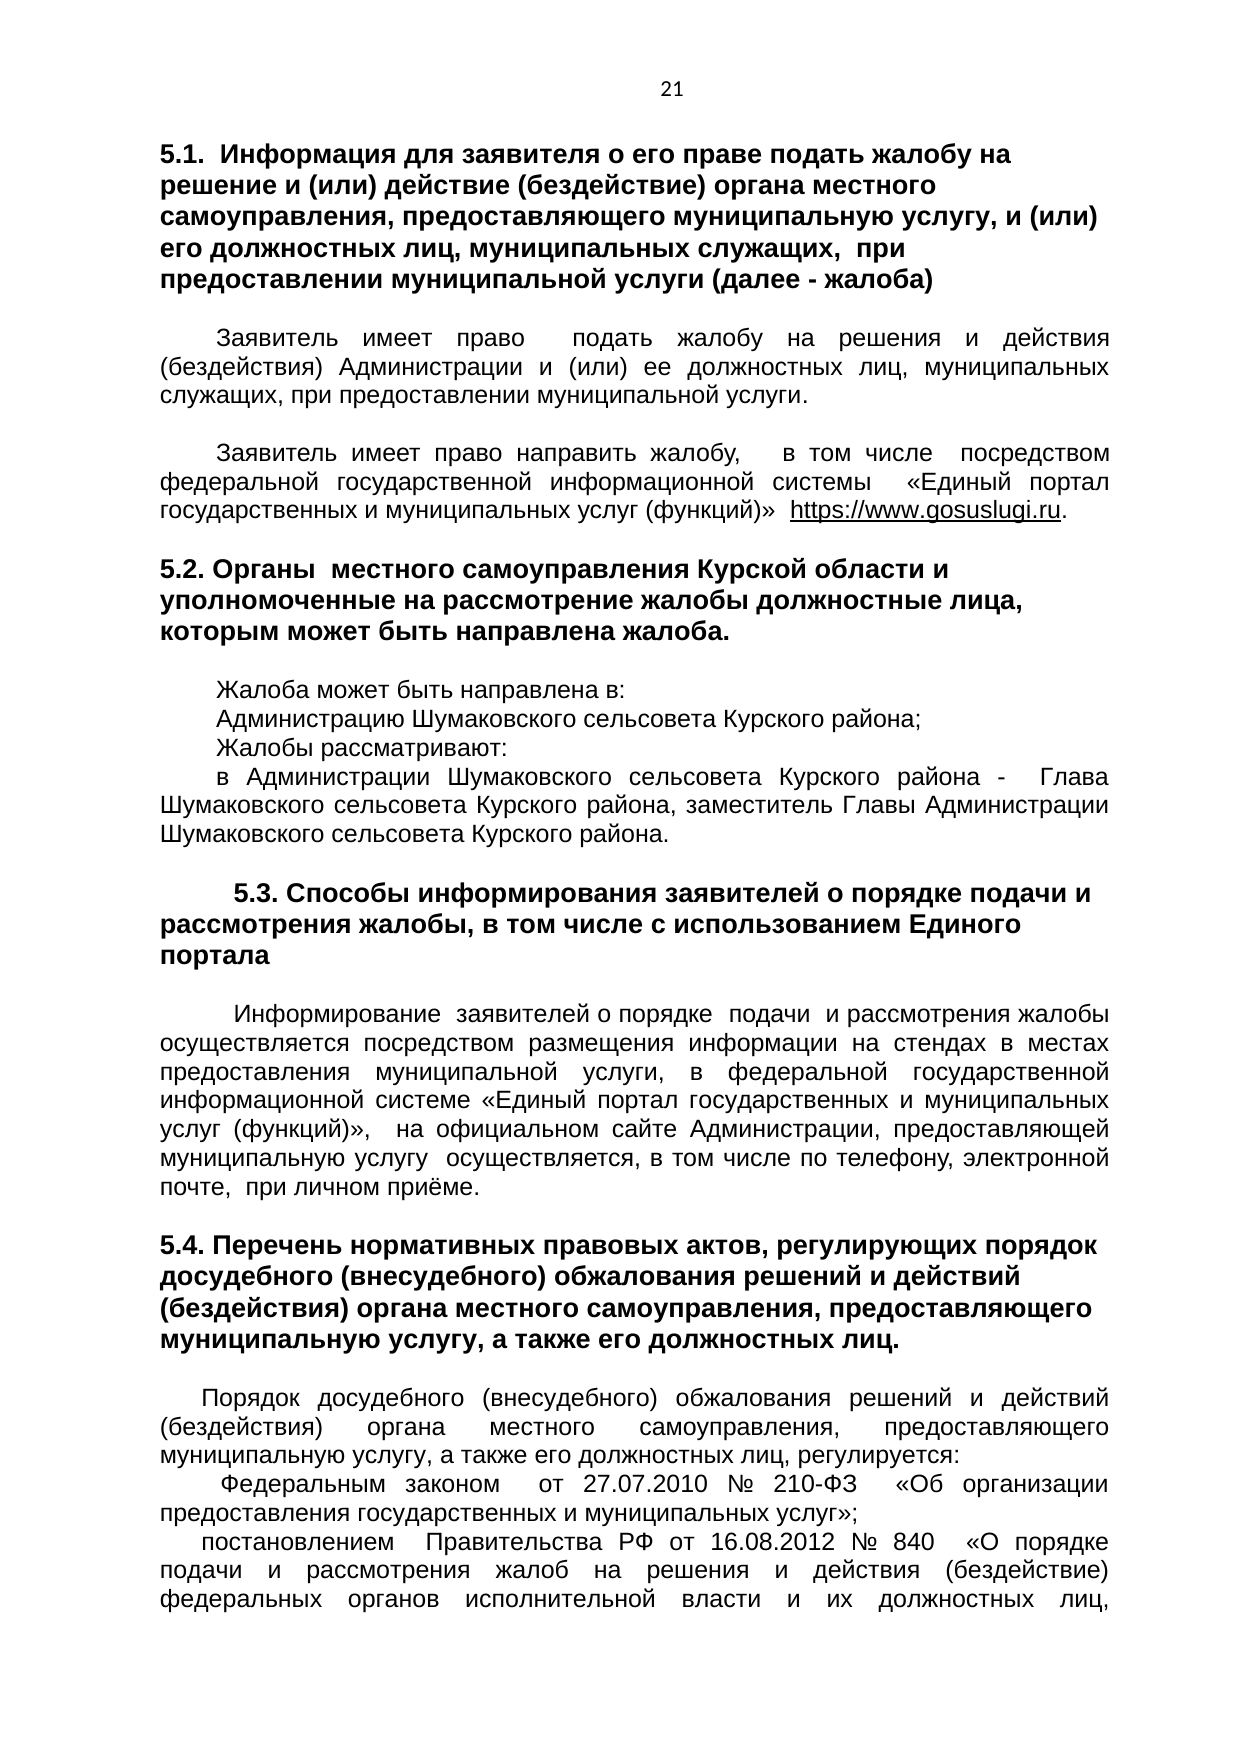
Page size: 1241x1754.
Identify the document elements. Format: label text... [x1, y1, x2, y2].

text 5.4. Перечень нормативных правовых актов, регулирующих порядок досудебного (внесудебного) обжалования решений и действий (бездействия) органа местного самоуправления, предоставляющего муниципальную услугу, а также его должностных лиц. [159, 1229, 1110, 1354]
text Заявитель имеет право направить жалобу, в том числе посредством федеральной государственной информационной системы «Единый портал государственных и муниципальных услуг (функций)» https://www.gosuslugi.ru. [159, 438, 1110, 524]
text Заявитель имеет право подать жалобу на решения и действия (бездействия) Администрации и (или) ее должностных лиц, муниципальных служащих, при предоставлении муниципальной услуги. [159, 323, 1110, 409]
text 5.3. Способы информирования заявителей о порядке подачи и рассмотрения жалобы, в том числе с использованием Единого портала [159, 877, 1110, 970]
text Федеральным законом от 27.07.2010 № 210-ФЗ «Об организации предоставления государственных и муниципальных услуг»; [159, 1469, 1110, 1527]
text Жалоба может быть направлена в: [159, 675, 1110, 704]
text 5.2. Органы местного самоуправления Курской области и уполномоченные на рассмотрение жалобы должностные лица, которым может быть направлена жалоба. [159, 553, 1110, 647]
text в Администрации Шумаковского сельсовета Курского района - Глава Шумаковского сельсовета Курского района, заместитель Главы Администрации Шумаковского сельсовета Курского района. [159, 762, 1110, 848]
text Жалобы рассматривают: [159, 733, 1110, 762]
text Информирование заявителей о порядке подачи и рассмотрения жалобы осуществляется посредством размещения информации на стендах в местах предоставления муниципальной услуги, в федеральной государственной информационной системе «Единый портал государственных и муниципальных услуг (функций)», на официальном сайте Администрации, предоставляющей муниципальную услугу осуществляется, в том числе по телефону, электронной почте, при личном приёме. [159, 999, 1110, 1200]
text Администрацию Шумаковского сельсовета Курского района; [159, 704, 1110, 733]
text 5.1. Информация для заявителя о его праве подать жалобу на решение и (или) действие (бездействие) органа местного самоуправления, предоставляющего муниципальную услугу, и (или) его должностных лиц, муниципальных служащих, при предоставлении муниципальной услуги (далее - жалоба) [159, 138, 1110, 294]
text Порядок досудебного (внесудебного) обжалования решений и действий (бездействия) органа местного самоуправления, предоставляющего муниципальную услугу, а также его должностных лиц, регулируется: [159, 1383, 1110, 1469]
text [159, 1527, 1110, 1613]
